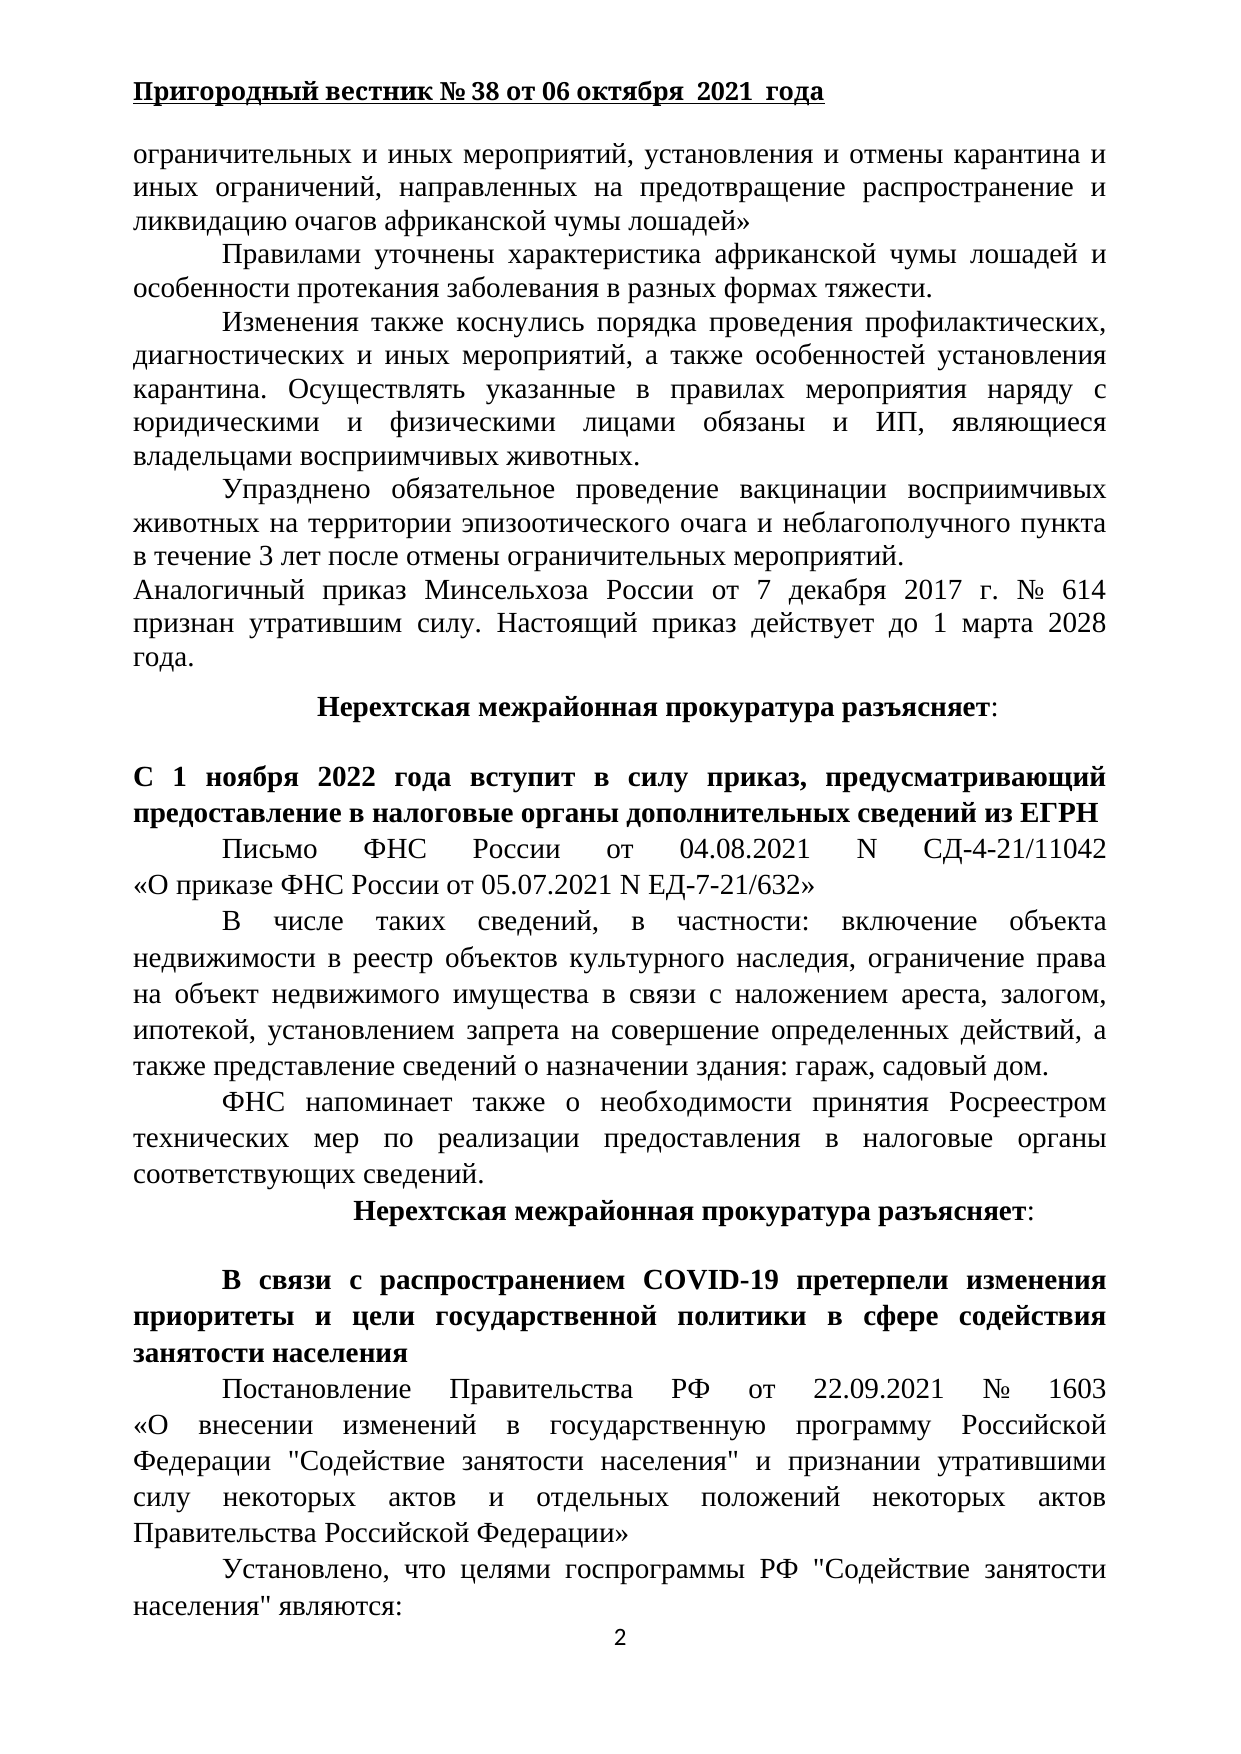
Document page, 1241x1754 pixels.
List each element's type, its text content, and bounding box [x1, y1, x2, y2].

text Упразднено обязательное проведение вакцинации восприимчивых животных на территории эпизоотического очага и неблагополучного пункта в течение 3 лет после отмены ограничительных мероприятий. [133, 471, 1107, 572]
text В связи с распространением COVID-19 претерпели изменения приоритеты и цели государственной политики в сфере содействия занятости населения [133, 1262, 1107, 1368]
text В числе таких сведений, в частности: включение объекта недвижимости в реестр объектов культурного наследия, ограничение права на объект недвижимого имущества в связи с наложением ареста, залогом, ипотекой, установлением запрета на совершение определенных действий, а также представление сведений о назначении здания: гараж, садовый дом. [133, 903, 1107, 1082]
text Аналогичный приказ Минсельхоза России от 7 декабря 2017 г. № 614 признан утратившим силу. Настоящий приказ действует до 1 марта 2028 года. [133, 572, 1107, 673]
text ФНС напоминает также о необходимости принятия Росреестром технических мер по реализации предоставления в налоговые органы соответствующих сведений. [133, 1084, 1107, 1190]
text Письмо ФНС России от 04.08.2021 N СД-4-21/11042 «О приказе ФНС России от 05.07.2021 N ЕД-7-21/632» [133, 831, 1107, 901]
text Изменения также коснулись порядка проведения профилактических, диагностических и иных мероприятий, а также особенностей установления карантина. Осуществлять указанные в правилах мероприятия наряду с юридическими и физическими лицами обязаны и ИП, являющиеся владельцами восприимчивых животных. [133, 304, 1107, 471]
text Правилами уточнены характеристика африканской чумы лошадей и особенности протекания заболевания в разных формах тяжести. [133, 237, 1107, 304]
text Нерехтская межрайонная прокуратура разъясняет: [133, 689, 1107, 723]
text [133, 136, 1107, 237]
text Постановление Правительства РФ от 22.09.2021 № 1603 «О внесении изменений в государственную программу Российской Федерации "Содействие занятости населения" и признании утратившими силу некоторых актов и отдельных положений некоторых актов Правительства Российской Федерации» [133, 1371, 1107, 1549]
text Установлено, что целями госпрограммы РФ "Содействие занятости населения" являются: [133, 1552, 1107, 1621]
text Нерехтская межрайонная прокуратура разъясняет: [133, 1193, 1107, 1226]
text С 1 ноября 2022 года вступит в силу приказ, предусматривающий предоставление в налоговые органы дополнительных сведений из ЕГРН [133, 759, 1107, 829]
